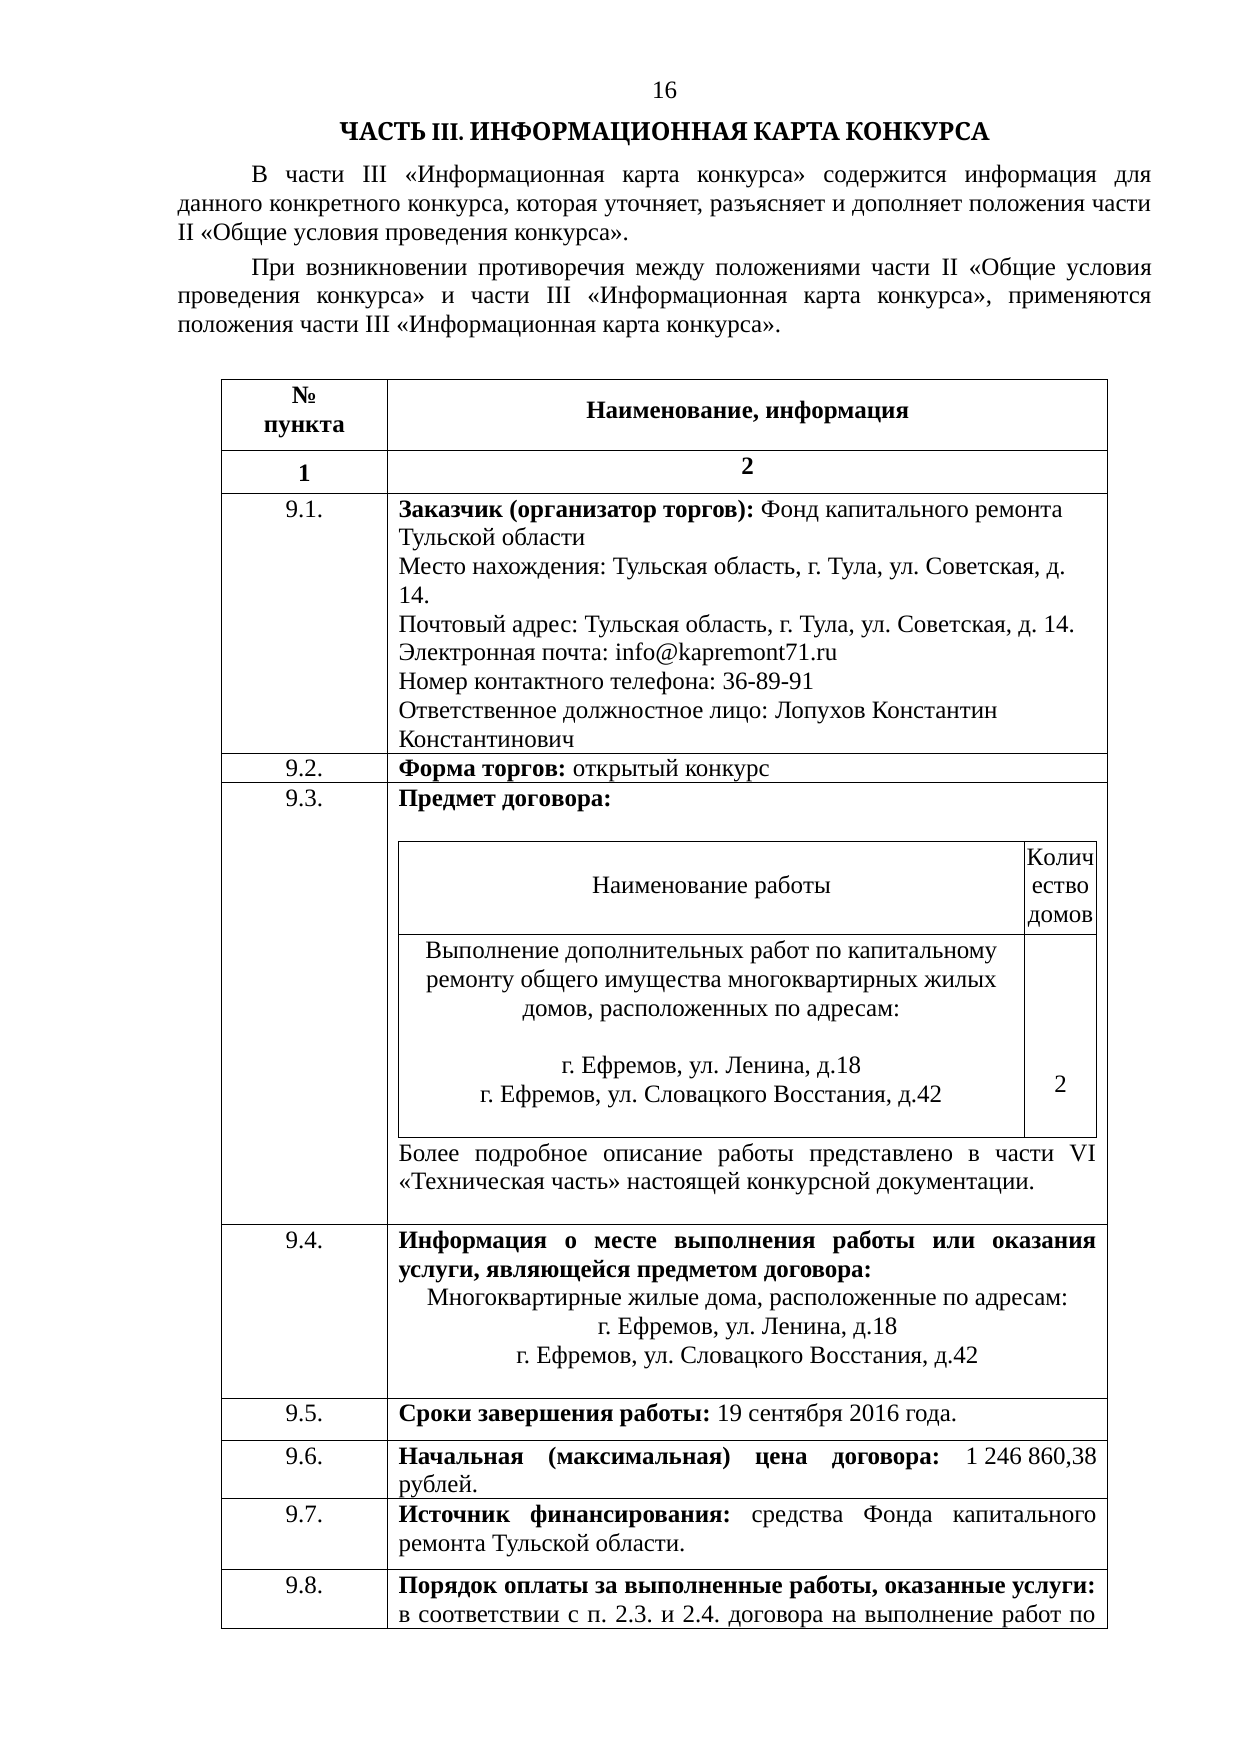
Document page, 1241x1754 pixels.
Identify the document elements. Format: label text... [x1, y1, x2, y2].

text В части III «Информационная карта конкурса» содержится информация для данного конкретного конкурса, которая уточняет, разъясняет и дополняет положения части II «Общие условия проведения конкурса». [177, 159, 1152, 246]
table_cell 9.4. [222, 1225, 387, 1397]
table_cell 9.7. [222, 1499, 387, 1569]
table_cell 2 [388, 451, 1107, 493]
table_cell 9.6. [222, 1441, 387, 1498]
table_cell Форма торгов: открытый конкурс [388, 754, 1107, 782]
table_cell Начальная (максимальная) цена договора: 1 246 860,38 рублей. [388, 1441, 1107, 1498]
subtitle ЧАСТЬ III. ИНФОРМАЦИОННАЯ КАРТА КОНКУРСА [177, 118, 1152, 147]
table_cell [388, 1570, 1107, 1628]
table_cell Источник финансирования: средства Фонда капитального ремонта Тульской области. [388, 1499, 1107, 1569]
table_cell 9.2. [222, 754, 387, 782]
table_cell 9.5. [222, 1399, 387, 1440]
table_cell 9.3. [222, 783, 387, 1224]
table_cell 9.8. [222, 1570, 387, 1628]
table_cell Заказчик (организатор торгов): Фонд капитального ремонта Тульской области Место нахождения: Тульская область, г. Тула, ул. Советская, д. 14. Почтовый адрес: Тульская область, г. Тула, ул. Советская, д. 14. Электронная почта: info@kapremont71.ru Номер контактного телефона: 36-89-91 Ответственное должностное лицо: Лопухов Константин Константинович [388, 494, 1107, 752]
table_cell Сроки завершения работы: 19 сентября 2016 года. [388, 1399, 1107, 1440]
table_header Наименование, информация [388, 380, 1107, 450]
table_header № пункта [222, 380, 387, 450]
table_cell 1 [222, 451, 387, 493]
text При возникновении противоречия между положениями части II «Общие условия проведения конкурса» и части III «Информационная карта конкурса», применяются положения части III «Информационная карта конкурса». [177, 252, 1152, 338]
table_cell 9.1. [222, 494, 387, 752]
table_cell Информация о месте выполнения работы или оказания услуги, являющейся предметом договора: Многоквартирные жилые дома, расположенные по адресам: г. Ефремов, ул. Ленина, д.18 г. Ефремов, ул. Словацкого Восстания, д.42 [388, 1225, 1107, 1397]
table_cell Предмет договора: Более подробное описание работы представлено в части VI «Техническая часть» настоящей конкурсной документации. [388, 783, 1107, 1224]
